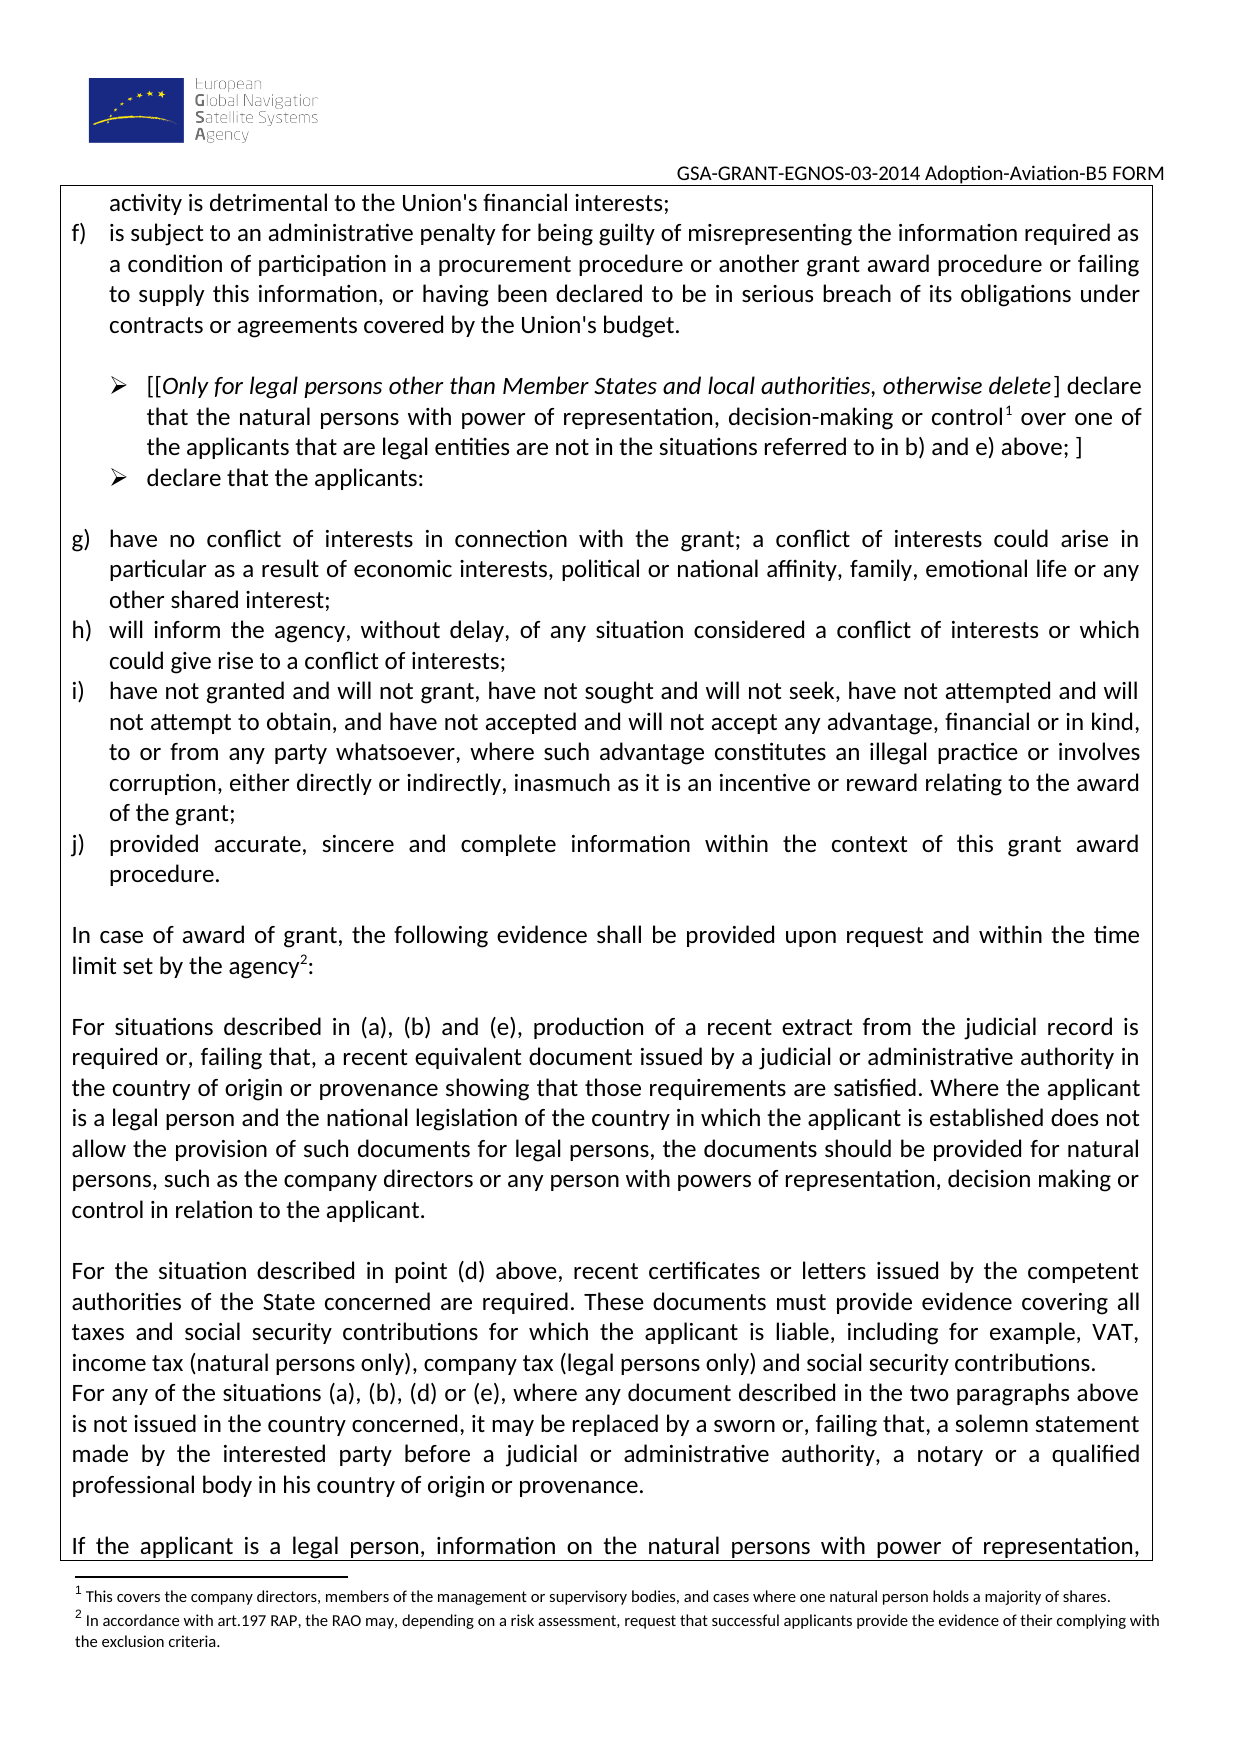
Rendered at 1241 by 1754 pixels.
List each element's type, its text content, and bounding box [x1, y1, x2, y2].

picture [88, 78, 318, 143]
